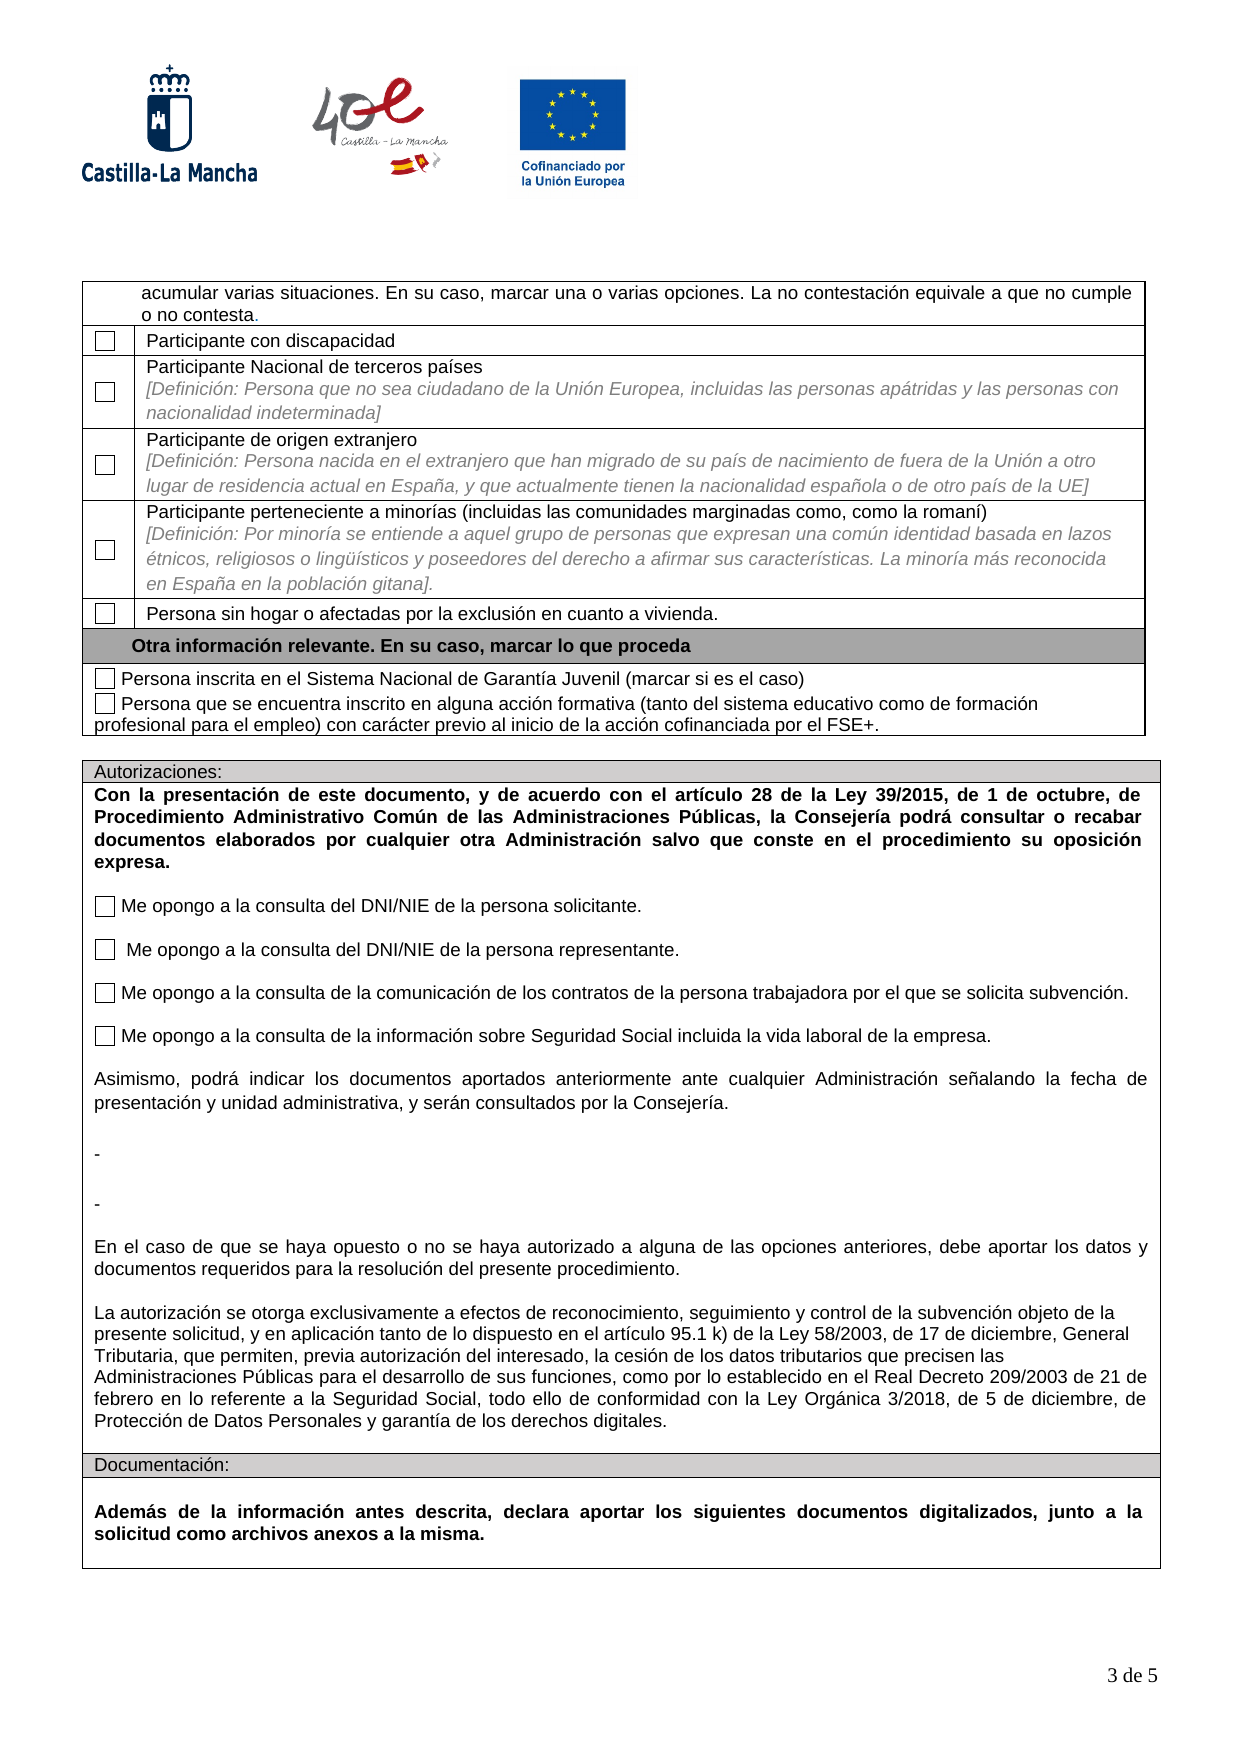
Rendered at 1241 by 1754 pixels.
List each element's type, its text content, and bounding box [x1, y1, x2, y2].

table_cell Persona inscrita en el Sistema Nacional de Garantía Juvenil (marcar si es el caso) [83, 664, 1144, 692]
picture [507, 66, 638, 199]
picture [82, 64, 257, 182]
table_cell [83, 501, 134, 598]
table_cell Participante con discapacidad [135, 326, 1144, 355]
picture [312, 77, 448, 175]
table_cell [83, 429, 134, 500]
table_cell Participante perteneciente a minorías (incluidas las comunidades marginadas como, como la romaní) [Definición: Por minoría se entiende a aquel grupo de personas que expresan una común identidad basada en lazos étnicos, religiosos o lingüísticos y poseedores del derecho a afirmar sus características. La minoría más reconocida en España en la población gitana]. [135, 501, 1144, 598]
table_cell [83, 356, 134, 427]
table_cell Con la presentación de este documento, y de acuerdo con el artículo 28 de la Ley 39/2015, de 1 de octubre, de Procedimiento Administrativo Común de las Administraciones Públicas, la Consejería podrá consultar o recabar documentos elaborados por cualquier otra Administración salvo que conste en el procedimiento su oposición expresa. Me opongo a la consulta del DNI/NIE de la persona solicitante. Me opongo a la consulta del DNI/NIE de la persona representante. Me opongo a la consulta de la comunicación de los contratos de la persona trabajadora por el que se solicita subvención. Me opongo a la consulta de la información sobre Seguridad Social incluida la vida laboral de la empresa. Asimismo, podrá indicar los documentos aportados anteriormente ante cualquier Administración señalando la fecha de presentación y unidad administrativa, y serán consultados por la Consejería. - - En el caso de que se haya opuesto o no se haya autorizado a alguna de las opciones anteriores, debe aportar los datos y documentos requeridos para la resolución del presente procedimiento. La autorización se otorga exclusivamente a efectos de reconocimiento, seguimiento y control de la subvención objeto de la presente solicitud, y en aplicación tanto de lo dispuesto en el artículo 95.1 k) de la Ley 58/2003, de 17 de diciembre, General Tributaria, que permiten, previa autorización del interesado, la cesión de los datos tributarios que precisen las Administraciones Públicas para el desarrollo de sus funciones, como por lo establecido en el Real Decreto 209/2003 de 21 de febrero en lo referente a la Seguridad Social, todo ello de conformidad con la Ley Orgánica 3/2018, de 5 de diciembre, de Protección de Datos Personales y garantía de los derechos digitales. [83, 783, 1160, 1453]
table_cell Documentación: [83, 1454, 1160, 1477]
table_cell [83, 599, 134, 627]
table_cell Participante de origen extranjero [Definición: Persona nacida en el extranjero que han migrado de su país de nacimiento de fuera de la Unión a otro lugar de residencia actual en España, y que actualmente tienen la nacionalidad española o de otro país de la UE] [135, 429, 1144, 500]
table_cell Persona sin hogar o afectadas por la exclusión en cuanto a vivienda. [135, 599, 1144, 627]
table_cell [83, 326, 134, 355]
table_cell Persona que se encuentra inscrito en alguna acción formativa (tanto del sistema educativo como de formación profesional para el empleo) con carácter previo al inicio de la acción cofinanciada por el FSE+. [83, 692, 1144, 735]
table_header Autorizaciones: [83, 761, 1160, 782]
table_cell Participante Nacional de terceros países [Definición: Persona que no sea ciudadano de la Unión Europea, incluidas las personas apátridas y las personas con nacionalidad indeterminada] [135, 356, 1144, 427]
table_cell Otra información relevante. En su caso, marcar lo que proceda [83, 629, 1144, 663]
